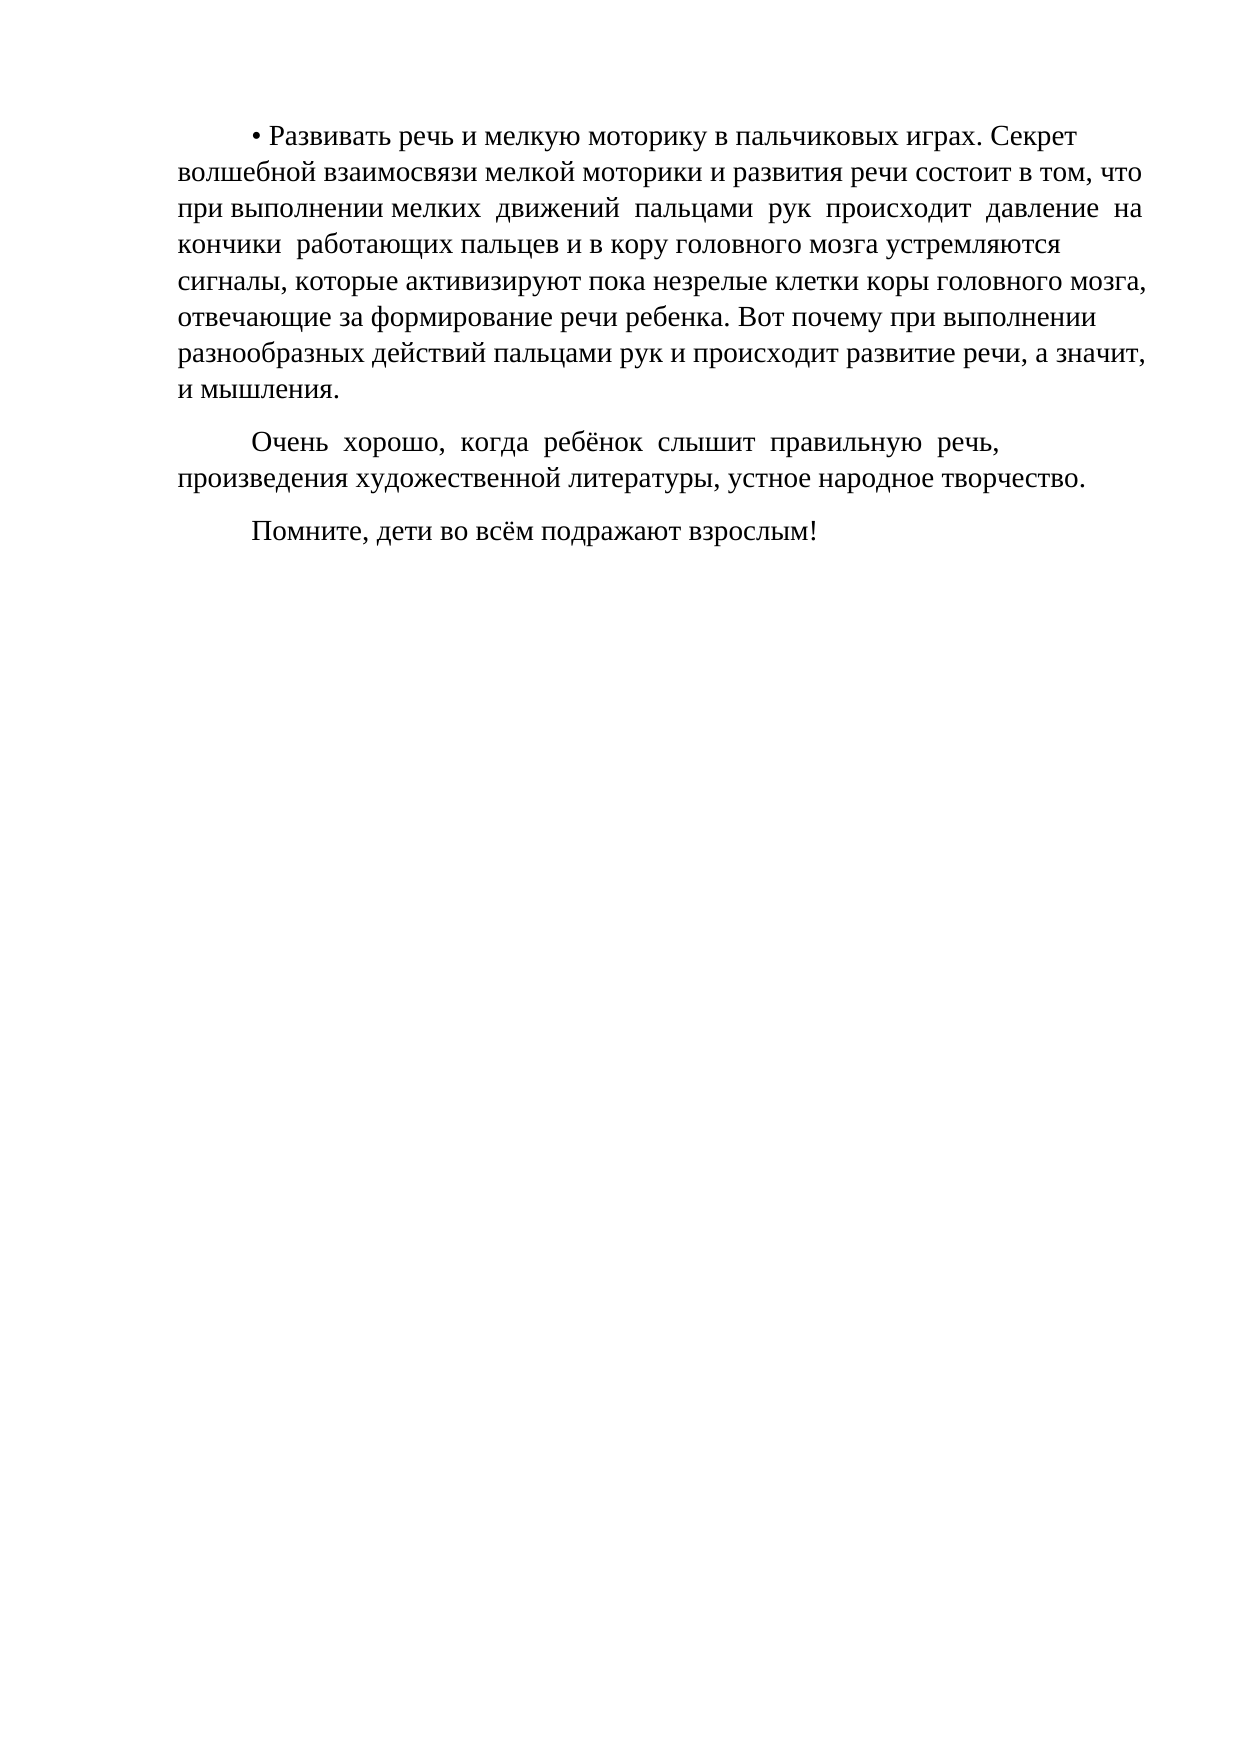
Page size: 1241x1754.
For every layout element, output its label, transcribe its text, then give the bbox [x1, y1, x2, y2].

text Помните, дети во всём подражают взрослым! [177, 513, 1152, 546]
text • Развивать речь и мелкую моторику в пальчиковых играх. Секрет волшебной взаимосвязи мелкой моторики и развития речи состоит в том, что при выполнении мелких движений пальцами рук происходит давление на кончики работающих пальцев и в кору головного мозга устремляются сигналы, которые активизируют пока незрелые клетки коры головного мозга, отвечающие за формирование речи ребенка. Вот почему при выполнении разнообразных действий пальцами рук и происходит развитие речи, а значит, и мышления. [177, 118, 1152, 405]
text Очень хорошо, когда ребёнок слышит правильную речь, произведения художественной литературы, устное народное творчество. [177, 424, 1152, 494]
